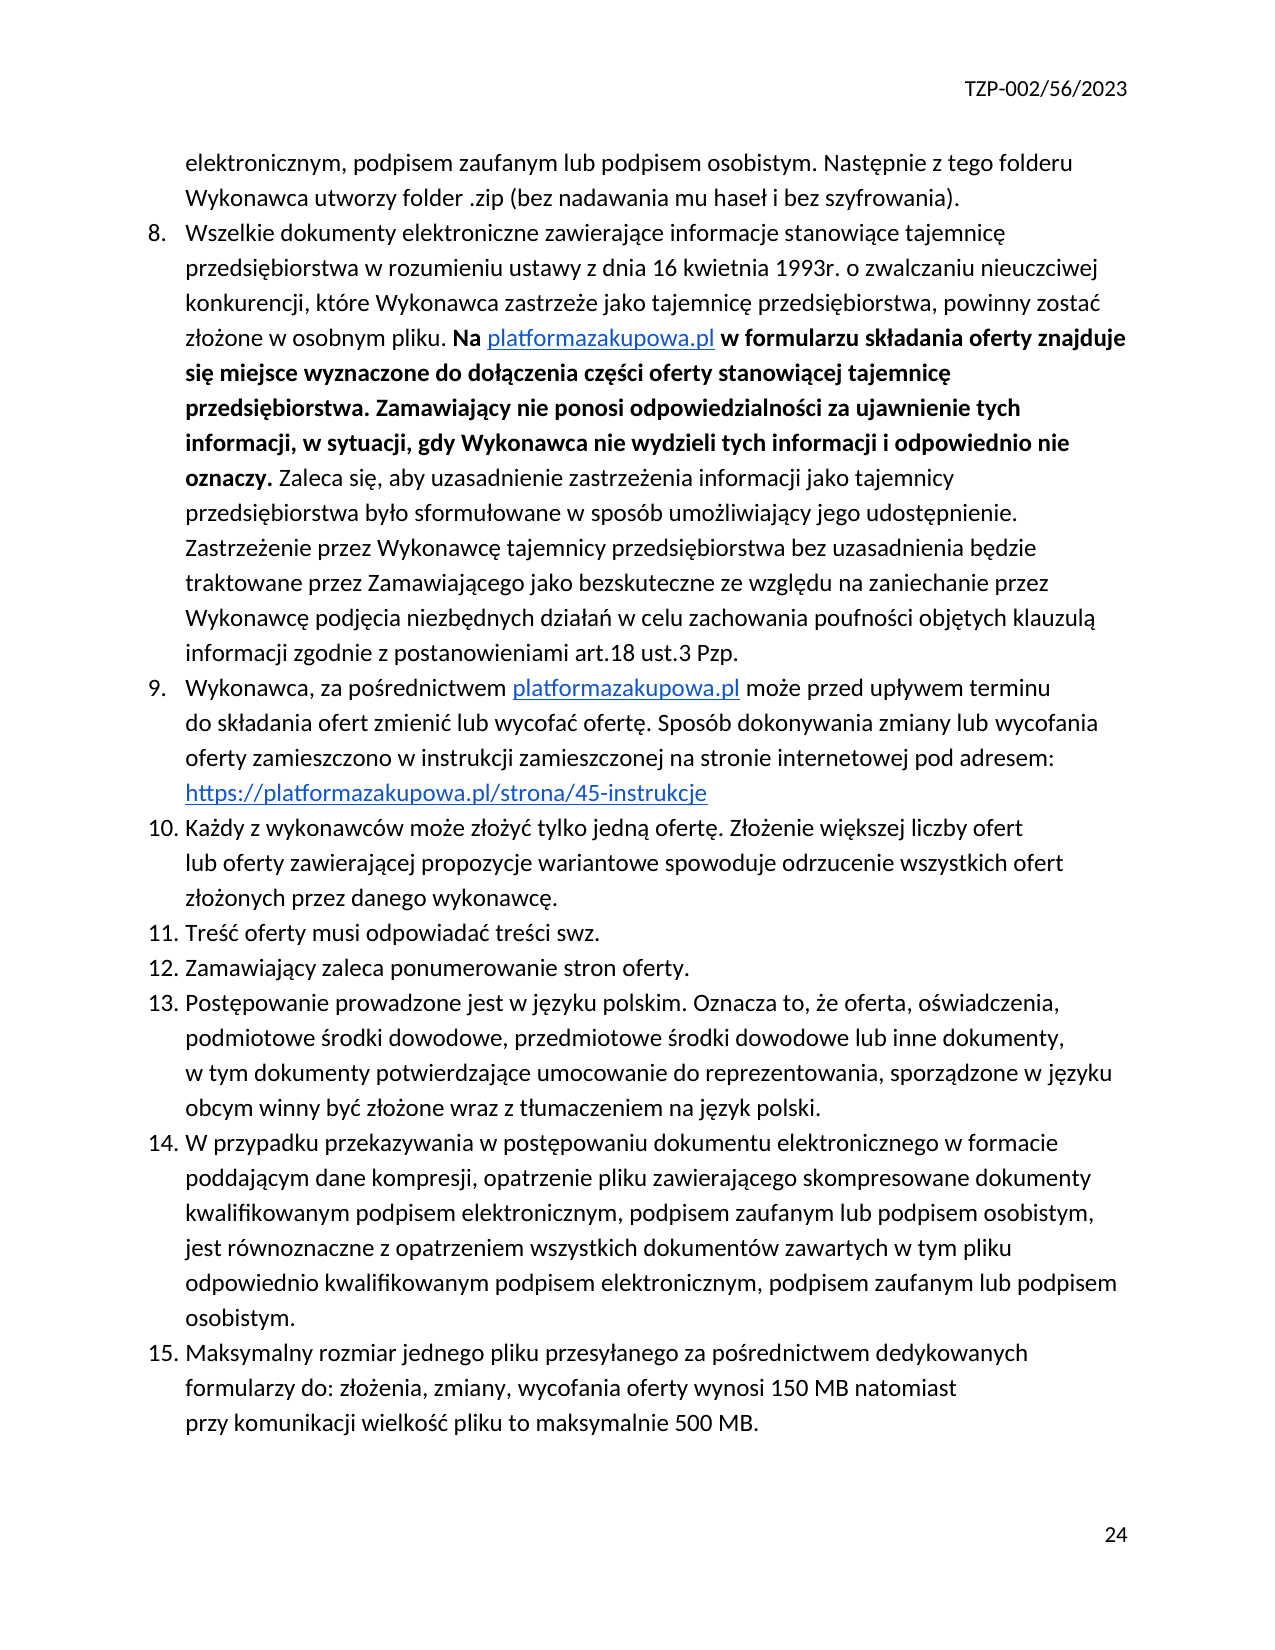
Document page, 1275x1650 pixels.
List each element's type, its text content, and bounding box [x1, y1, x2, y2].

list W przypadku przekazywania w postępowaniu dokumentu elektronicznego w formacie poddającym dane kompresji, opatrzenie pliku zawierającego skompresowane dokumenty kwalifikowanym podpisem elektronicznym, podpisem zaufanym lub podpisem osobistym, jest równoznaczne z opatrzeniem wszystkich dokumentów zawartych w tym pliku odpowiednio kwalifikowanym podpisem elektronicznym, podpisem zaufanym lub podpisem osobistym. [148, 1128, 1127, 1333]
list Wykonawca, za pośrednictwem platformazakupowa.pl może przed upływem terminu do składania ofert zmienić lub wycofać ofertę. Sposób dokonywania zmiany lub wycofania oferty zamieszczono w instrukcji zamieszczonej na stronie internetowej pod adresem: https://platformazakupowa.pl/strona/45-instrukcje [148, 673, 1127, 808]
list Treść oferty musi odpowiadać treści swz. [148, 918, 1127, 948]
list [148, 148, 1127, 213]
list Każdy z wykonawców może złożyć tylko jedną ofertę. Złożenie większej liczby ofert lub oferty zawierającej propozycje wariantowe spowoduje odrzucenie wszystkich ofert złożonych przez danego wykonawcę. [148, 813, 1127, 913]
list Postępowanie prowadzone jest w języku polskim. Oznacza to, że oferta, oświadczenia, podmiotowe środki dowodowe, przedmiotowe środki dowodowe lub inne dokumenty, w tym dokumenty potwierdzające umocowanie do reprezentowania, sporządzone w języku obcym winny być złożone wraz z tłumaczeniem na język polski. [148, 988, 1127, 1123]
list Wszelkie dokumenty elektroniczne zawierające informacje stanowiące tajemnicę przedsiębiorstwa w rozumieniu ustawy z dnia 16 kwietnia 1993r. o zwalczaniu nieuczciwej konkurencji, które Wykonawca zastrzeże jako tajemnicę przedsiębiorstwa, powinny zostać złożone w osobnym pliku. Na platformazakupowa.pl w formularzu składania oferty znajduje się miejsce wyznaczone do dołączenia części oferty stanowiącej tajemnicę przedsiębiorstwa. Zamawiający nie ponosi odpowiedzialności za ujawnienie tych informacji, w sytuacji, gdy Wykonawca nie wydzieli tych informacji i odpowiednio nie oznaczy. Zaleca się, aby uzasadnienie zastrzeżenia informacji jako tajemnicy przedsiębiorstwa było sformułowane w sposób umożliwiający jego udostępnienie. Zastrzeżenie przez Wykonawcę tajemnicy przedsiębiorstwa bez uzasadnienia będzie traktowane przez Zamawiającego jako bezskuteczne ze względu na zaniechanie przez Wykonawcę podjęcia niezbędnych działań w celu zachowania poufności objętych klauzulą informacji zgodnie z postanowieniami art.18 ust.3 Pzp. [148, 218, 1127, 668]
list Zamawiający zaleca ponumerowanie stron oferty. [148, 953, 1127, 983]
list Maksymalny rozmiar jednego pliku przesyłanego za pośrednictwem dedykowanych formularzy do: złożenia, zmiany, wycofania oferty wynosi 150 MB natomiast przy komunikacji wielkość pliku to maksymalnie 500 MB. [148, 1338, 1127, 1438]
